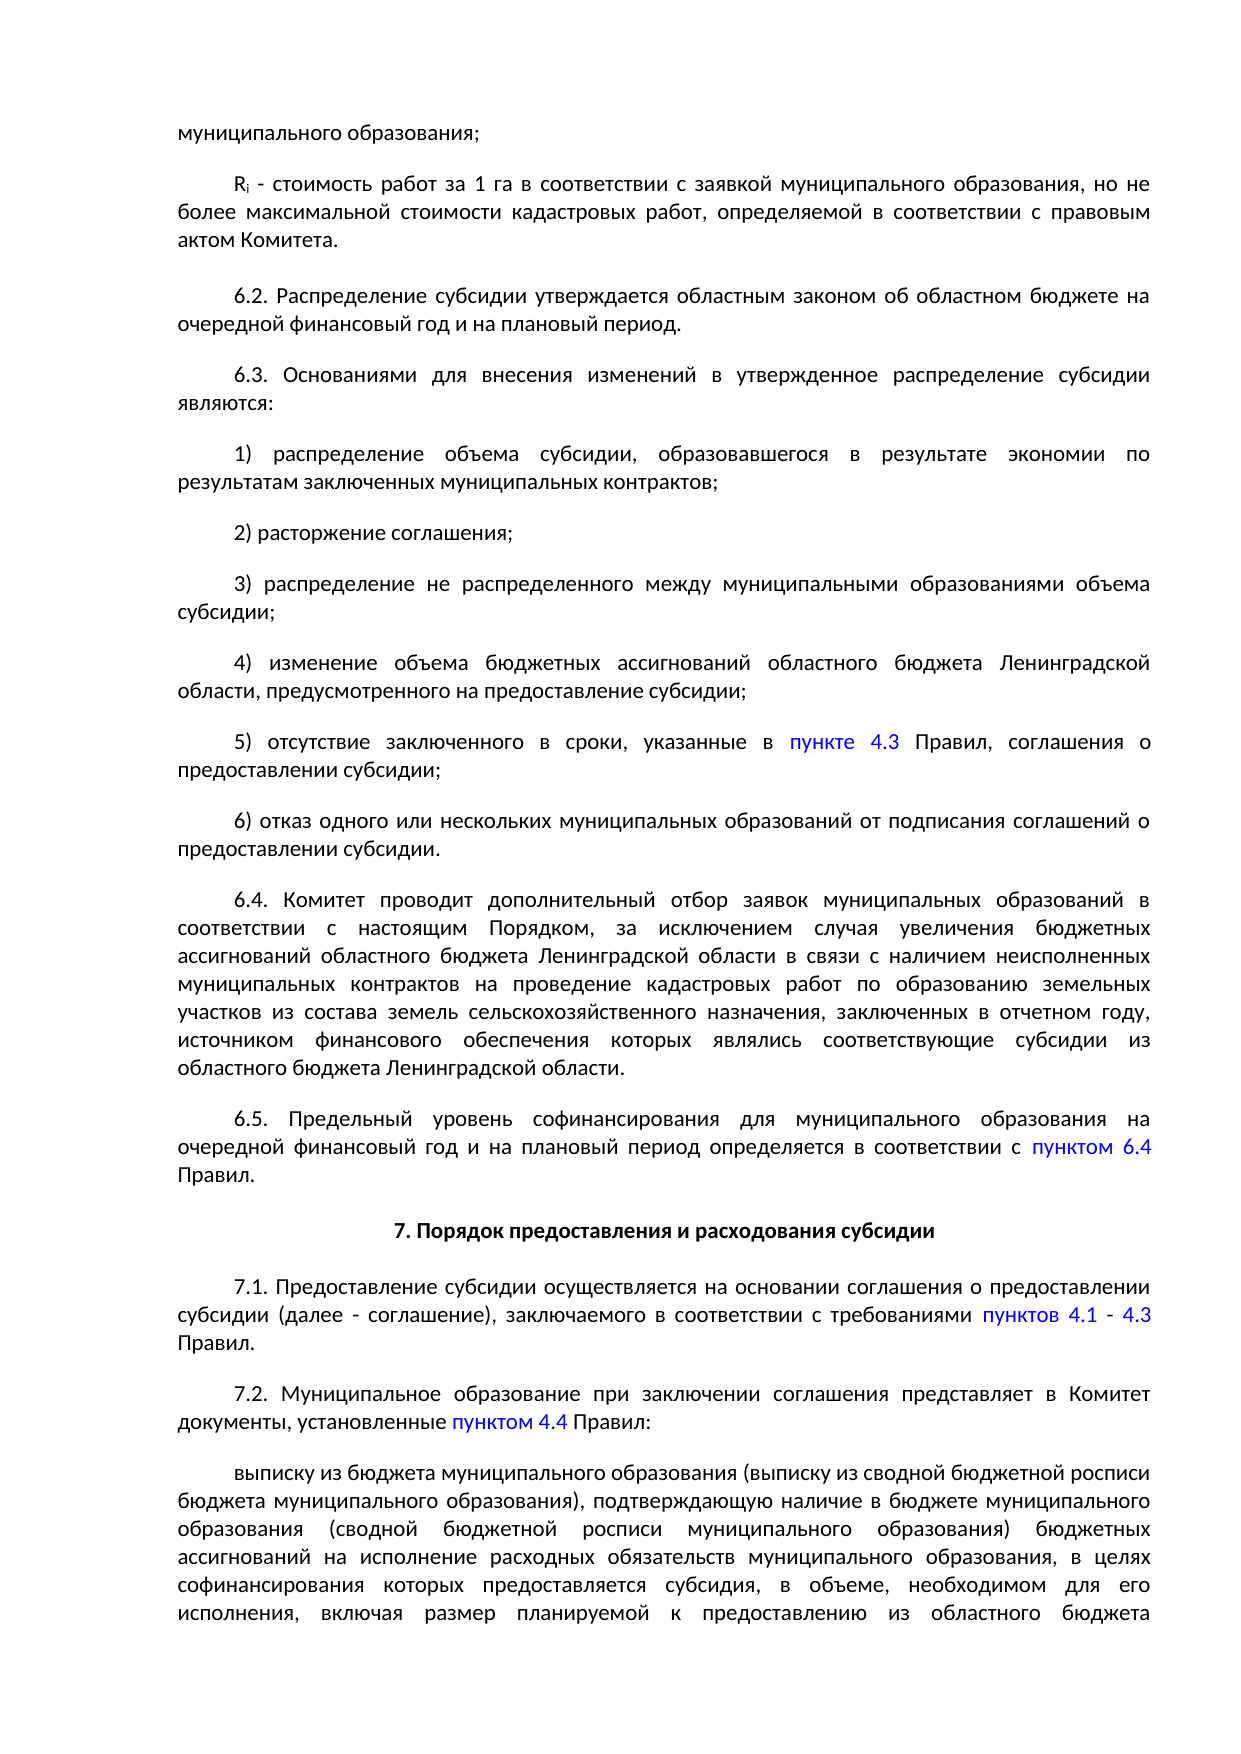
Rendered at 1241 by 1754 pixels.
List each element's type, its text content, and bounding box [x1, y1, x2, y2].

text 6.3. Основаниями для внесения изменений в утвержденное распределение субсидии являются: [177, 360, 1152, 416]
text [177, 118, 1152, 146]
title 7. Порядок предоставления и расходования субсидии [177, 1216, 1152, 1244]
text 7.1. Предоставление субсидии осуществляется на основании соглашения о предоставлении субсидии (далее - соглашение), заключаемого в соответствии с требованиями пунктов 4.1 - 4.3 Правил. [177, 1272, 1152, 1356]
text 5) отсутствие заключенного в сроки, указанные в пункте 4.3 Правил, соглашения о предоставлении субсидии; [177, 727, 1152, 783]
text Ri - стоимость работ за 1 га в соответствии с заявкой муниципального образования, но не более максимальной стоимости кадастровых работ, определяемой в соответствии с правовым актом Комитета. [177, 169, 1152, 253]
text 2) расторжение соглашения; [177, 518, 1152, 546]
text 6.4. Комитет проводит дополнительный отбор заявок муниципальных образований в соответствии с настоящим Порядком, за исключением случая увеличения бюджетных ассигнований областного бюджета Ленинградской области в связи с наличием неисполненных муниципальных контрактов на проведение кадастровых работ по образованию земельных участков из состава земель сельскохозяйственного назначения, заключенных в отчетном году, источником финансового обеспечения которых являлись соответствующие субсидии из областного бюджета Ленинградской области. [177, 885, 1152, 1081]
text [177, 1458, 1152, 1626]
text 4) изменение объема бюджетных ассигнований областного бюджета Ленинградской области, предусмотренного на предоставление субсидии; [177, 648, 1152, 704]
text 6.5. Предельный уровень софинансирования для муниципального образования на очередной финансовый год и на плановый период определяется в соответствии с пунктом 6.4 Правил. [177, 1104, 1152, 1188]
text 1) распределение объема субсидии, образовавшегося в результате экономии по результатам заключенных муниципальных контрактов; [177, 439, 1152, 495]
text 6.2. Распределение субсидии утверждается областным законом об областном бюджете на очередной финансовый год и на плановый период. [177, 281, 1152, 337]
text 6) отказ одного или нескольких муниципальных образований от подписания соглашений о предоставлении субсидии. [177, 806, 1152, 862]
text 3) распределение не распределенного между муниципальными образованиями объема субсидии; [177, 569, 1152, 625]
text 7.2. Муниципальное образование при заключении соглашения представляет в Комитет документы, установленные пунктом 4.4 Правил: [177, 1379, 1152, 1435]
